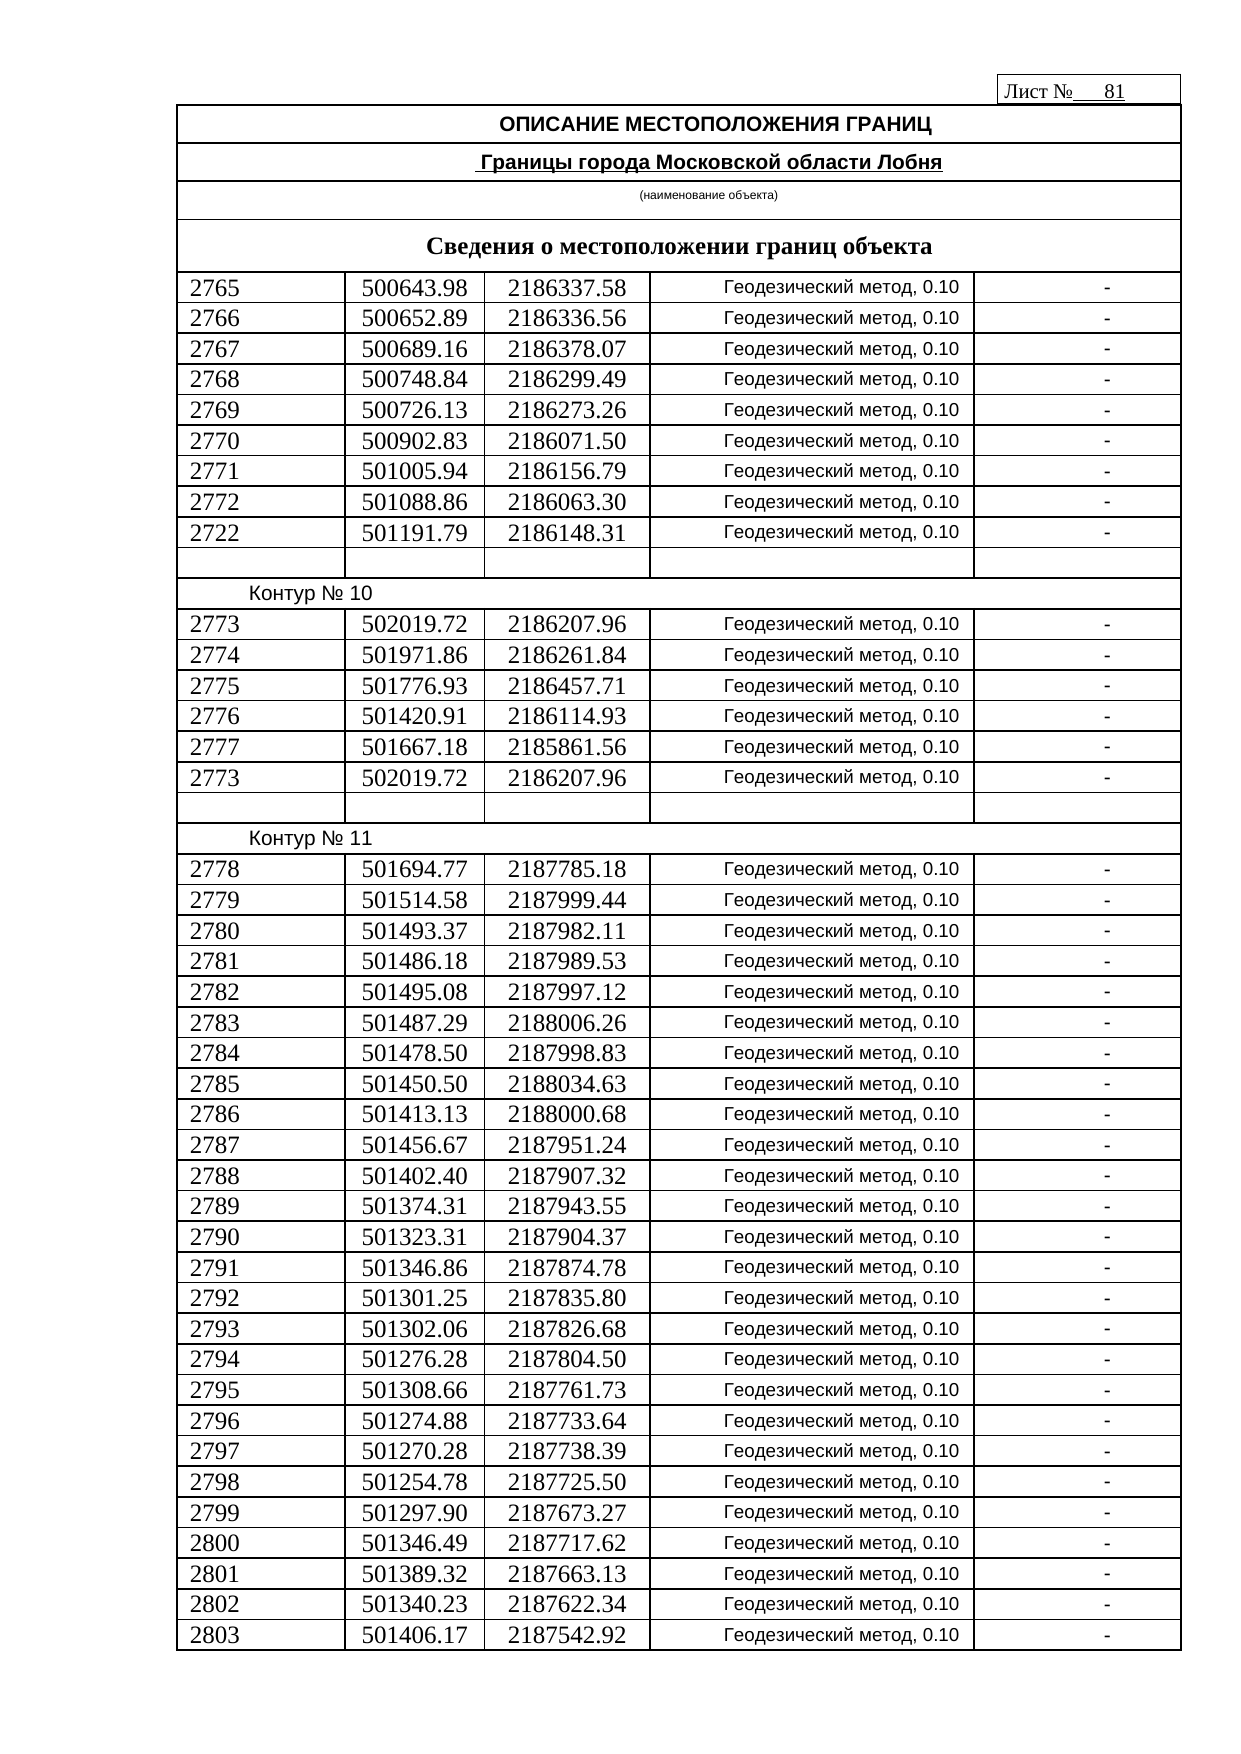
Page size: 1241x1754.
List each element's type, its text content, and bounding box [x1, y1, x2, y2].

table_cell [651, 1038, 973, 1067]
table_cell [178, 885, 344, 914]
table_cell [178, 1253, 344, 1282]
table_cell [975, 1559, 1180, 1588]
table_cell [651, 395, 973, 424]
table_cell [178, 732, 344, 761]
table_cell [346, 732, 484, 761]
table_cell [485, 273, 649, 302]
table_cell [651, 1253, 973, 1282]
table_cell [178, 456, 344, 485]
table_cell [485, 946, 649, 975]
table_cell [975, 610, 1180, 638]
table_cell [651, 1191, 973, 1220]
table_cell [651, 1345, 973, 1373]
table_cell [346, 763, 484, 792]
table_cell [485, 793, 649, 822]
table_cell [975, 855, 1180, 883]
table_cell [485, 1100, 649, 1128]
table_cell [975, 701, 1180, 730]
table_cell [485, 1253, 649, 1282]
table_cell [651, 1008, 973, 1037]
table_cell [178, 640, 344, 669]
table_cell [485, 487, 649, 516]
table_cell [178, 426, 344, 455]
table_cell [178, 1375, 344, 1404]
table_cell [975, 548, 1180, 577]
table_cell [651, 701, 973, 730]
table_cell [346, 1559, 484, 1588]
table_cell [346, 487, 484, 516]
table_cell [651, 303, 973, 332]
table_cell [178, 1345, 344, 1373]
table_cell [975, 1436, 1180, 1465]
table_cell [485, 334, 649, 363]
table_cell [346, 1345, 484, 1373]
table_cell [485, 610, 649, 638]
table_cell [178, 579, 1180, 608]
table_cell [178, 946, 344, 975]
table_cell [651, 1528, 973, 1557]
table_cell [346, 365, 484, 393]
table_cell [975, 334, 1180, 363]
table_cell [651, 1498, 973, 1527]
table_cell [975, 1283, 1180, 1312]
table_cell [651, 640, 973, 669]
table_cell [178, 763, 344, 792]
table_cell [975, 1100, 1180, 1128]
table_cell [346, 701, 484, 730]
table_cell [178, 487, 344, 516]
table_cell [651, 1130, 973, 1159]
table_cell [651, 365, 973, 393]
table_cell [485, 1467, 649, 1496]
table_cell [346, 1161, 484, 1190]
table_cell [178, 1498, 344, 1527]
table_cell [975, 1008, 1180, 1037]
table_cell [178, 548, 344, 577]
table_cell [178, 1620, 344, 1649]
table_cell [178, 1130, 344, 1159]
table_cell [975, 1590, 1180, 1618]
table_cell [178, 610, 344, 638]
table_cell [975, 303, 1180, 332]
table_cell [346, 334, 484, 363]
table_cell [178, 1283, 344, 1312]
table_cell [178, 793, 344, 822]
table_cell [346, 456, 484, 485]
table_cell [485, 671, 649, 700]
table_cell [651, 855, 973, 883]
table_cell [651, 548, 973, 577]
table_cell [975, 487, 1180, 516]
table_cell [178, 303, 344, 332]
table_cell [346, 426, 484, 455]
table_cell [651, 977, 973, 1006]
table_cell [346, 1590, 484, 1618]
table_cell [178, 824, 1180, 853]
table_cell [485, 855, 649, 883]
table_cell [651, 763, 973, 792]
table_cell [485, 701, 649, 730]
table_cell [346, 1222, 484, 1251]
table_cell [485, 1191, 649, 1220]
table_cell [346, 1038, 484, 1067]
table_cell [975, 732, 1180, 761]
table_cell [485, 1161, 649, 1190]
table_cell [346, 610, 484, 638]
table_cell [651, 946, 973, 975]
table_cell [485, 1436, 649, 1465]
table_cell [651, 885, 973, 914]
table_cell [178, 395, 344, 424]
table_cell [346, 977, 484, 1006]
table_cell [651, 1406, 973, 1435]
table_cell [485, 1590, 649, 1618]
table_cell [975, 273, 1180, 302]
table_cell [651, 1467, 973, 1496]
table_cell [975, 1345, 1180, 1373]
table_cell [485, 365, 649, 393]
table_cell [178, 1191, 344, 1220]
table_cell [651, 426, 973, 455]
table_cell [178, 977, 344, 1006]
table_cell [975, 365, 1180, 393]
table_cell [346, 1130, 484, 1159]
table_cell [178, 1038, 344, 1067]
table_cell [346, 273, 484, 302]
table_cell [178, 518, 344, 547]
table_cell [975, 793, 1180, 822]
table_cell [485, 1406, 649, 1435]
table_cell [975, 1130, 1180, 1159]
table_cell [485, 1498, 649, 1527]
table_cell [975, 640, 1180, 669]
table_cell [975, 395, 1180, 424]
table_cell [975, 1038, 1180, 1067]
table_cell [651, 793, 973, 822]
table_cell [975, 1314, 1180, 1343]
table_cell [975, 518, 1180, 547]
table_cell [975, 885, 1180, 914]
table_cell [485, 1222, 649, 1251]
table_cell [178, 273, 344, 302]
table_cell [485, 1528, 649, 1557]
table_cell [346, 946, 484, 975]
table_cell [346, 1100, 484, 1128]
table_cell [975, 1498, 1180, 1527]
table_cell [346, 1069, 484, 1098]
table_cell (наименование объекта) [178, 182, 1180, 218]
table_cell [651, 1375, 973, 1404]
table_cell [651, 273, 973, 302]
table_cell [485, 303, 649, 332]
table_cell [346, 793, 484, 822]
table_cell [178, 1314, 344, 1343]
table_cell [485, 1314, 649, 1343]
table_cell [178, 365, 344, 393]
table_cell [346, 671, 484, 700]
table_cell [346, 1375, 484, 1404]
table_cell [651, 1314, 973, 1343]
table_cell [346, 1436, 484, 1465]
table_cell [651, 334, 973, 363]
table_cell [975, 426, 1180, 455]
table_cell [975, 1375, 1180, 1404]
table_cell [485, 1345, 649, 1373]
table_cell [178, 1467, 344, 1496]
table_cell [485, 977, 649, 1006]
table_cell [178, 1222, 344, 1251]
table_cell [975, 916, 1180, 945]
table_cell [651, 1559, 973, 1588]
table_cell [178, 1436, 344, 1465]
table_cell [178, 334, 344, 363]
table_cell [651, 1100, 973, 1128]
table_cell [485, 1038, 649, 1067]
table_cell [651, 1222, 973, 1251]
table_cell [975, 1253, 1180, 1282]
table_cell Границы города Московской области Лобня [178, 144, 1180, 180]
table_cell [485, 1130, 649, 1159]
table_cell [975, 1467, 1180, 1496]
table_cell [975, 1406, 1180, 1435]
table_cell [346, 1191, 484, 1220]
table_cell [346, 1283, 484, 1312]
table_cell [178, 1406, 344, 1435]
table_cell Сведения о местоположении границ объекта [178, 220, 1180, 271]
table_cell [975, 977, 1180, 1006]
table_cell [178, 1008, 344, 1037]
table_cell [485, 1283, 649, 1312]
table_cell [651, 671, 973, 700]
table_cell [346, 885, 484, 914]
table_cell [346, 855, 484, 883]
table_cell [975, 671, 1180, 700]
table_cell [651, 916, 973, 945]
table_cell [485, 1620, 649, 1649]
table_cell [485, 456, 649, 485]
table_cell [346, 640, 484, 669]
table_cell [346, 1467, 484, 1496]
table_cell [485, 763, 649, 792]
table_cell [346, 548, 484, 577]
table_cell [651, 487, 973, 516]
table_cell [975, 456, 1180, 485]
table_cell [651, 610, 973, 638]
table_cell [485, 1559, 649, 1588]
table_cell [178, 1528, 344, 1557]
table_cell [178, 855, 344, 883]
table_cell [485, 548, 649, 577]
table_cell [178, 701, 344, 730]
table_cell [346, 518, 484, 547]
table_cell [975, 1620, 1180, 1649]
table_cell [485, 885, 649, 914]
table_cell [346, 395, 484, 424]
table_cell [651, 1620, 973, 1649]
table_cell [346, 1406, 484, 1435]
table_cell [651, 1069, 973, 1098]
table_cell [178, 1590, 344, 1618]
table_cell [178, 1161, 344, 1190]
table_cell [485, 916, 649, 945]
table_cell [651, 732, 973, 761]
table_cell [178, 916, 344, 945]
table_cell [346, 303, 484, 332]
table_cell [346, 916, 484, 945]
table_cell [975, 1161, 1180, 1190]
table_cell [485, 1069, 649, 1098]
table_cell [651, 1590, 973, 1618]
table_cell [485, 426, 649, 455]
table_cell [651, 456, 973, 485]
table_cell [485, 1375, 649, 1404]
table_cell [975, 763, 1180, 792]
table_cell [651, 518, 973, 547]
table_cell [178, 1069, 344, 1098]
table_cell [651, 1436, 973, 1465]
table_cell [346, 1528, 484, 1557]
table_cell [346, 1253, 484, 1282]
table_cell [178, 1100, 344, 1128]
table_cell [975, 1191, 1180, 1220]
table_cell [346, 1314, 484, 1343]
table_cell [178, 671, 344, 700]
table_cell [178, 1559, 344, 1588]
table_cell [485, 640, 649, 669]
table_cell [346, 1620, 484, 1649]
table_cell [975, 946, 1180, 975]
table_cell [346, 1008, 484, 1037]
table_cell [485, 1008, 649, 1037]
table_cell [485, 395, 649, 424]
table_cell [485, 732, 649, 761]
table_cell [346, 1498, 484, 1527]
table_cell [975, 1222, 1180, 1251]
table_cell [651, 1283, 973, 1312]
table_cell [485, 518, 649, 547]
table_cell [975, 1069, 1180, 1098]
table_header ОПИСАНИЕ МЕСТОПОЛОЖЕНИЯ ГРАНИЦ [178, 106, 1180, 142]
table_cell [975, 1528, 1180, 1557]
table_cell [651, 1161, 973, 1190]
